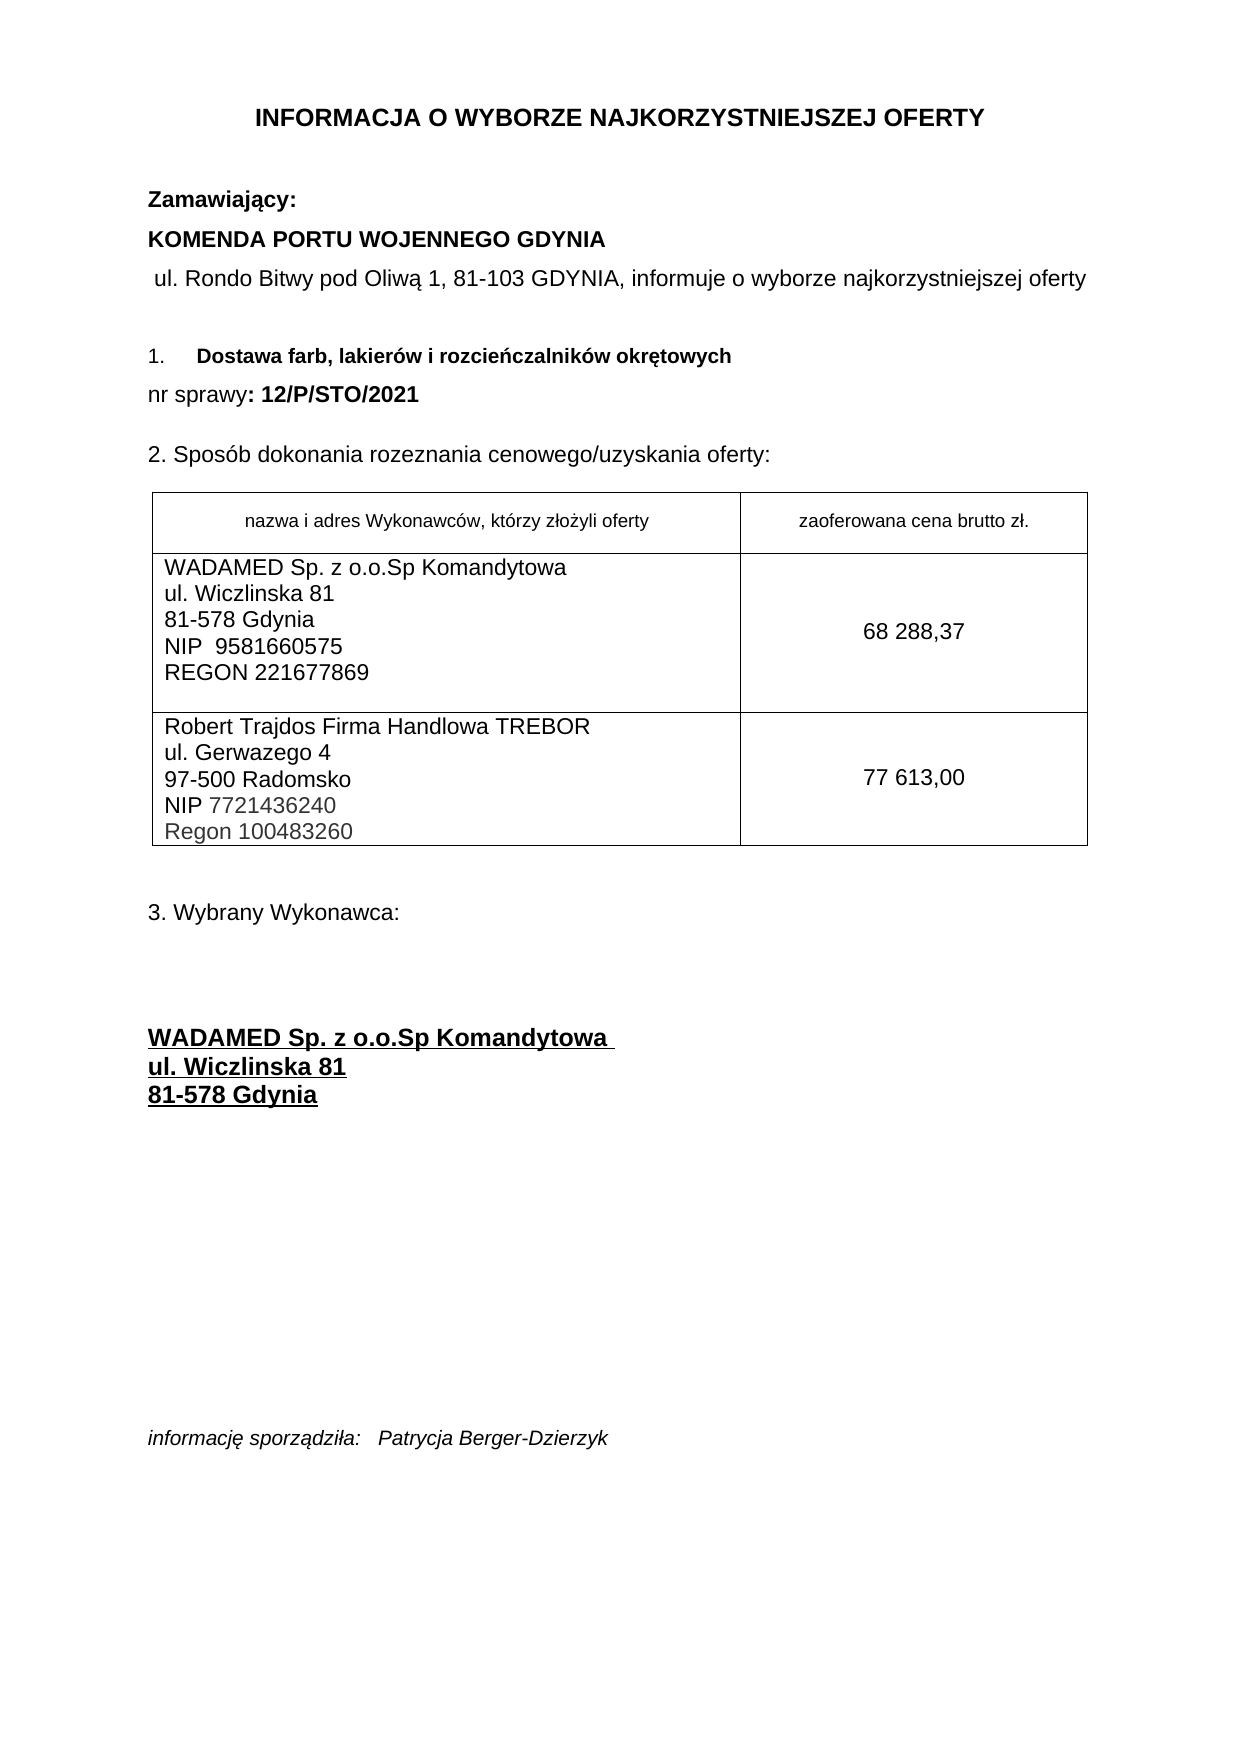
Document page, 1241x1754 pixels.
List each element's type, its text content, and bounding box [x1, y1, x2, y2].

table_cell WADAMED Sp. z o.o.Sp Komandytowa ul. Wiczlinska 81 81-578 Gdynia NIP 9581660575 REGON 221677869 [153, 554, 740, 712]
text ul. Rondo Bitwy pod Oliwą 1, 81-103 GDYNIA, informuje o wyborze najkorzystniejszej oferty [148, 265, 1093, 291]
text 2. Sposób dokonania rozeznania cenowego/uzyskania oferty: [148, 441, 1093, 468]
text WADAMED Sp. z o.o.Sp Komandytowa [148, 1023, 1093, 1052]
table_header zaoferowana cena brutto zł. [741, 493, 1087, 553]
text 3. Wybrany Wykonawca: [148, 898, 1093, 925]
text 81-578 Gdynia [148, 1081, 1093, 1109]
text KOMENDA PORTU WOJENNEGO GDYNIA [148, 226, 1093, 252]
list Dostawa farb, lakierów i rozcieńczalników okrętowych [148, 344, 1093, 368]
table_header nazwa i adres Wykonawców, którzy złożyli oferty [153, 493, 740, 553]
table_cell Robert Trajdos Firma Handlowa TREBOR ul. Gerwazego 4 97-500 Radomsko NIP 7721436240 Regon 100483260 [153, 713, 740, 845]
text INFORMACJA O WYBORZE NAJKORZYSTNIEJSZEJ OFERTY [148, 103, 1093, 132]
table_cell 68 288,37 [741, 554, 1087, 712]
table_cell 77 613,00 [741, 713, 1087, 845]
text Zamawiający: [148, 186, 1093, 212]
text informację sporządziła: Patrycja Berger-Dzierzyk [148, 1426, 1093, 1449]
text ul. Wiczlinska 81 [148, 1052, 1093, 1081]
text nr sprawy: 12/P/STO/2021 [148, 381, 1093, 407]
